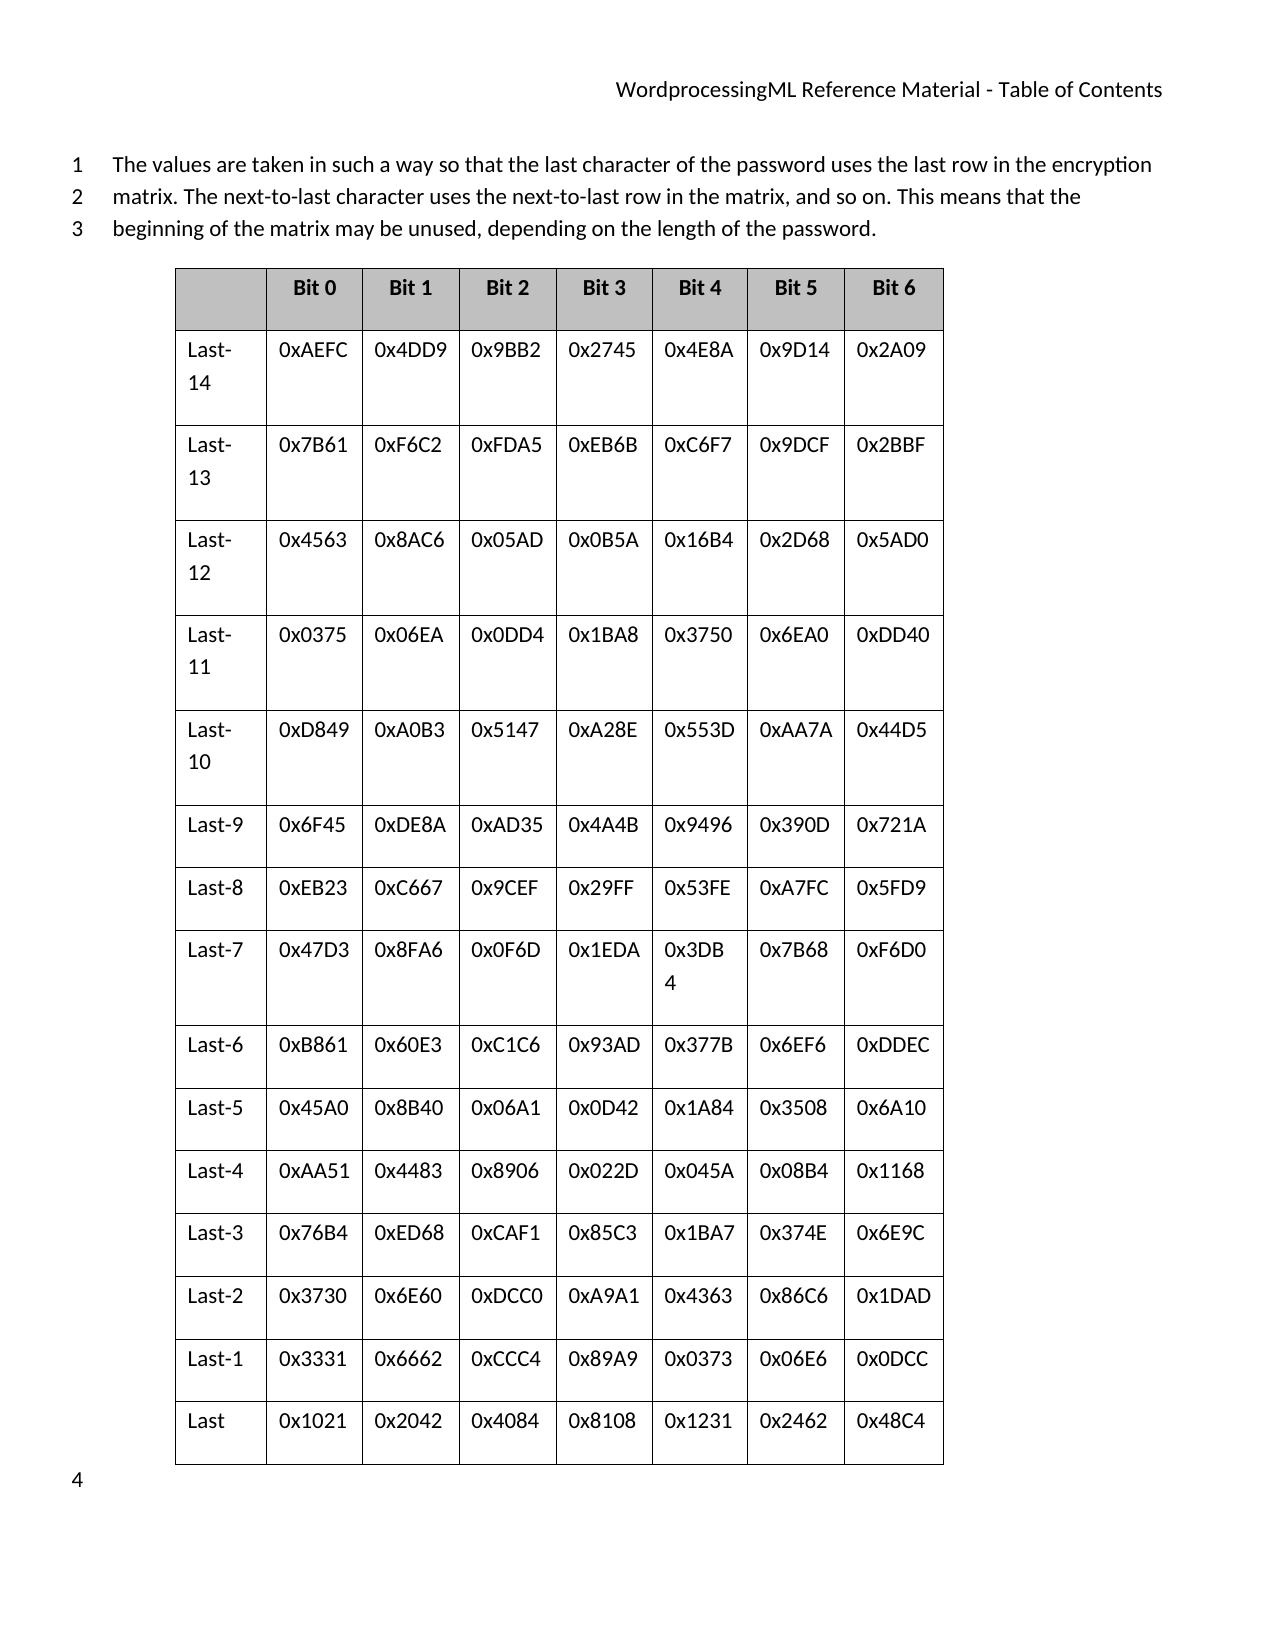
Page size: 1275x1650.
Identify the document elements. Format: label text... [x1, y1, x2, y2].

table_cell 0x4563 [267, 521, 362, 615]
table_cell 0x9DCF [748, 426, 844, 520]
table_cell Last-5 [176, 1089, 266, 1150]
table_header Bit 5 [748, 269, 844, 330]
table_cell 0xA9A1 [557, 1277, 652, 1338]
table_cell 0x4DD9 [363, 331, 459, 425]
table_cell 0xDE8A [363, 806, 459, 867]
table_cell 0x377B [653, 1026, 747, 1088]
table_cell 0x8FA6 [363, 931, 459, 1025]
table_cell Last-10 [176, 711, 266, 804]
table_cell Last-4 [176, 1151, 266, 1213]
table_cell 0x6F45 [267, 806, 362, 867]
table_cell 0x4E8A [653, 331, 747, 425]
table_cell 0x1231 [653, 1402, 747, 1464]
table_cell Last-3 [176, 1214, 266, 1276]
text The values are taken in such a way so that the last character of the password uses the last row in the encryption matrix. The next-to-last character uses the next-to-last row in the matrix, and so on. This means that the beginning of the matrix may be unused, depending on the length of the password. [112, 150, 1162, 242]
table_cell 0x6A10 [845, 1089, 943, 1150]
table_cell 0x8AC6 [363, 521, 459, 615]
table_cell 0x3750 [653, 616, 747, 710]
table_cell 0x48C4 [845, 1402, 943, 1464]
table_cell 0x4483 [363, 1151, 459, 1213]
table_cell 0xC667 [363, 868, 459, 930]
table_cell 0xAA51 [267, 1151, 362, 1213]
table_cell 0xC6F7 [653, 426, 747, 520]
table_cell 0x7B68 [748, 931, 844, 1025]
table_cell 0x9BB2 [460, 331, 556, 425]
table_cell 0x47D3 [267, 931, 362, 1025]
table_cell 0x1EDA [557, 931, 652, 1025]
table_cell 0x06E6 [748, 1340, 844, 1401]
table_cell 0xAEFC [267, 331, 362, 425]
table_header [176, 269, 266, 330]
table_cell 0x1168 [845, 1151, 943, 1213]
table_cell 0xC1C6 [460, 1026, 556, 1088]
table_cell 0x06A1 [460, 1089, 556, 1150]
table_cell 0xA7FC [748, 868, 844, 930]
table_cell 0x2042 [363, 1402, 459, 1464]
table_cell 0x8B40 [363, 1089, 459, 1150]
table_cell 0xF6C2 [363, 426, 459, 520]
table_cell 0xAA7A [748, 711, 844, 804]
table_cell 0x0375 [267, 616, 362, 710]
table_cell Last-1 [176, 1340, 266, 1401]
table_cell 0x1BA8 [557, 616, 652, 710]
table_cell 0x1021 [267, 1402, 362, 1464]
table_cell 0x4363 [653, 1277, 747, 1338]
table_cell 0x0373 [653, 1340, 747, 1401]
table_header Bit 4 [653, 269, 747, 330]
table_cell 0x3DB4 [653, 931, 747, 1025]
table_cell 0xA0B3 [363, 711, 459, 804]
table_cell 0x60E3 [363, 1026, 459, 1088]
table_cell 0x045A [653, 1151, 747, 1213]
table_cell 0x85C3 [557, 1214, 652, 1276]
table_cell 0xB861 [267, 1026, 362, 1088]
table_cell Last-8 [176, 868, 266, 930]
table_cell 0x45A0 [267, 1089, 362, 1150]
table_cell Last-7 [176, 931, 266, 1025]
table_cell 0x3730 [267, 1277, 362, 1338]
table_cell 0xCCC4 [460, 1340, 556, 1401]
table_cell 0x9D14 [748, 331, 844, 425]
table_cell 0x05AD [460, 521, 556, 615]
table_cell 0xEB6B [557, 426, 652, 520]
table_cell 0x89A9 [557, 1340, 652, 1401]
table_cell 0xF6D0 [845, 931, 943, 1025]
table_cell 0xFDA5 [460, 426, 556, 520]
table_cell 0x8906 [460, 1151, 556, 1213]
table_cell 0x44D5 [845, 711, 943, 804]
table_header Bit 3 [557, 269, 652, 330]
table_header Bit 1 [363, 269, 459, 330]
table_cell 0x1A84 [653, 1089, 747, 1150]
table_cell 0x86C6 [748, 1277, 844, 1338]
table_cell 0x2A09 [845, 331, 943, 425]
table_cell 0x0DCC [845, 1340, 943, 1401]
table_cell 0x16B4 [653, 521, 747, 615]
table_cell 0x2D68 [748, 521, 844, 615]
table_cell Last-14 [176, 331, 266, 425]
table_cell 0x3508 [748, 1089, 844, 1150]
table_cell 0x4A4B [557, 806, 652, 867]
table_cell 0xDCC0 [460, 1277, 556, 1338]
table_cell 0x2745 [557, 331, 652, 425]
table_cell 0x553D [653, 711, 747, 804]
table_header Bit 6 [845, 269, 943, 330]
table_cell 0x0D42 [557, 1089, 652, 1150]
table_cell 0xDDEC [845, 1026, 943, 1088]
table_cell 0x6E60 [363, 1277, 459, 1338]
table_cell 0x5FD9 [845, 868, 943, 930]
table_cell 0x0B5A [557, 521, 652, 615]
table_cell 0xD849 [267, 711, 362, 804]
table_cell 0x1BA7 [653, 1214, 747, 1276]
table_cell 0x6EF6 [748, 1026, 844, 1088]
table_cell 0x9496 [653, 806, 747, 867]
table_cell 0x374E [748, 1214, 844, 1276]
table_cell 0x1DAD [845, 1277, 943, 1338]
table_cell 0x8108 [557, 1402, 652, 1464]
table_cell 0x06EA [363, 616, 459, 710]
table_cell 0xEB23 [267, 868, 362, 930]
table_cell 0x2BBF [845, 426, 943, 520]
table_cell Last-13 [176, 426, 266, 520]
table_header Bit 0 [267, 269, 362, 330]
table_cell 0x29FF [557, 868, 652, 930]
table_cell 0x721A [845, 806, 943, 867]
table_cell 0xA28E [557, 711, 652, 804]
table_cell 0x0F6D [460, 931, 556, 1025]
table_cell 0x7B61 [267, 426, 362, 520]
table_cell Last [176, 1402, 266, 1464]
table_cell Last-2 [176, 1277, 266, 1338]
table_cell 0x08B4 [748, 1151, 844, 1213]
table_cell 0x6662 [363, 1340, 459, 1401]
table_cell Last-11 [176, 616, 266, 710]
table_cell Last-6 [176, 1026, 266, 1088]
table_cell 0x4084 [460, 1402, 556, 1464]
table_cell 0xED68 [363, 1214, 459, 1276]
table_cell 0x53FE [653, 868, 747, 930]
table_cell 0x3331 [267, 1340, 362, 1401]
table_cell 0x76B4 [267, 1214, 362, 1276]
table_cell 0x0DD4 [460, 616, 556, 710]
table_cell 0x9CEF [460, 868, 556, 930]
table_header Bit 2 [460, 269, 556, 330]
table_cell 0x6EA0 [748, 616, 844, 710]
table_cell 0x390D [748, 806, 844, 867]
table_cell 0xAD35 [460, 806, 556, 867]
table_cell 0x2462 [748, 1402, 844, 1464]
table_cell 0x5AD0 [845, 521, 943, 615]
table_cell 0x6E9C [845, 1214, 943, 1276]
table_cell 0x93AD [557, 1026, 652, 1088]
table_cell Last-12 [176, 521, 266, 615]
table_cell 0xCAF1 [460, 1214, 556, 1276]
table_cell 0xDD40 [845, 616, 943, 710]
table_cell 0x022D [557, 1151, 652, 1213]
table_cell 0x5147 [460, 711, 556, 804]
table_cell Last-9 [176, 806, 266, 867]
